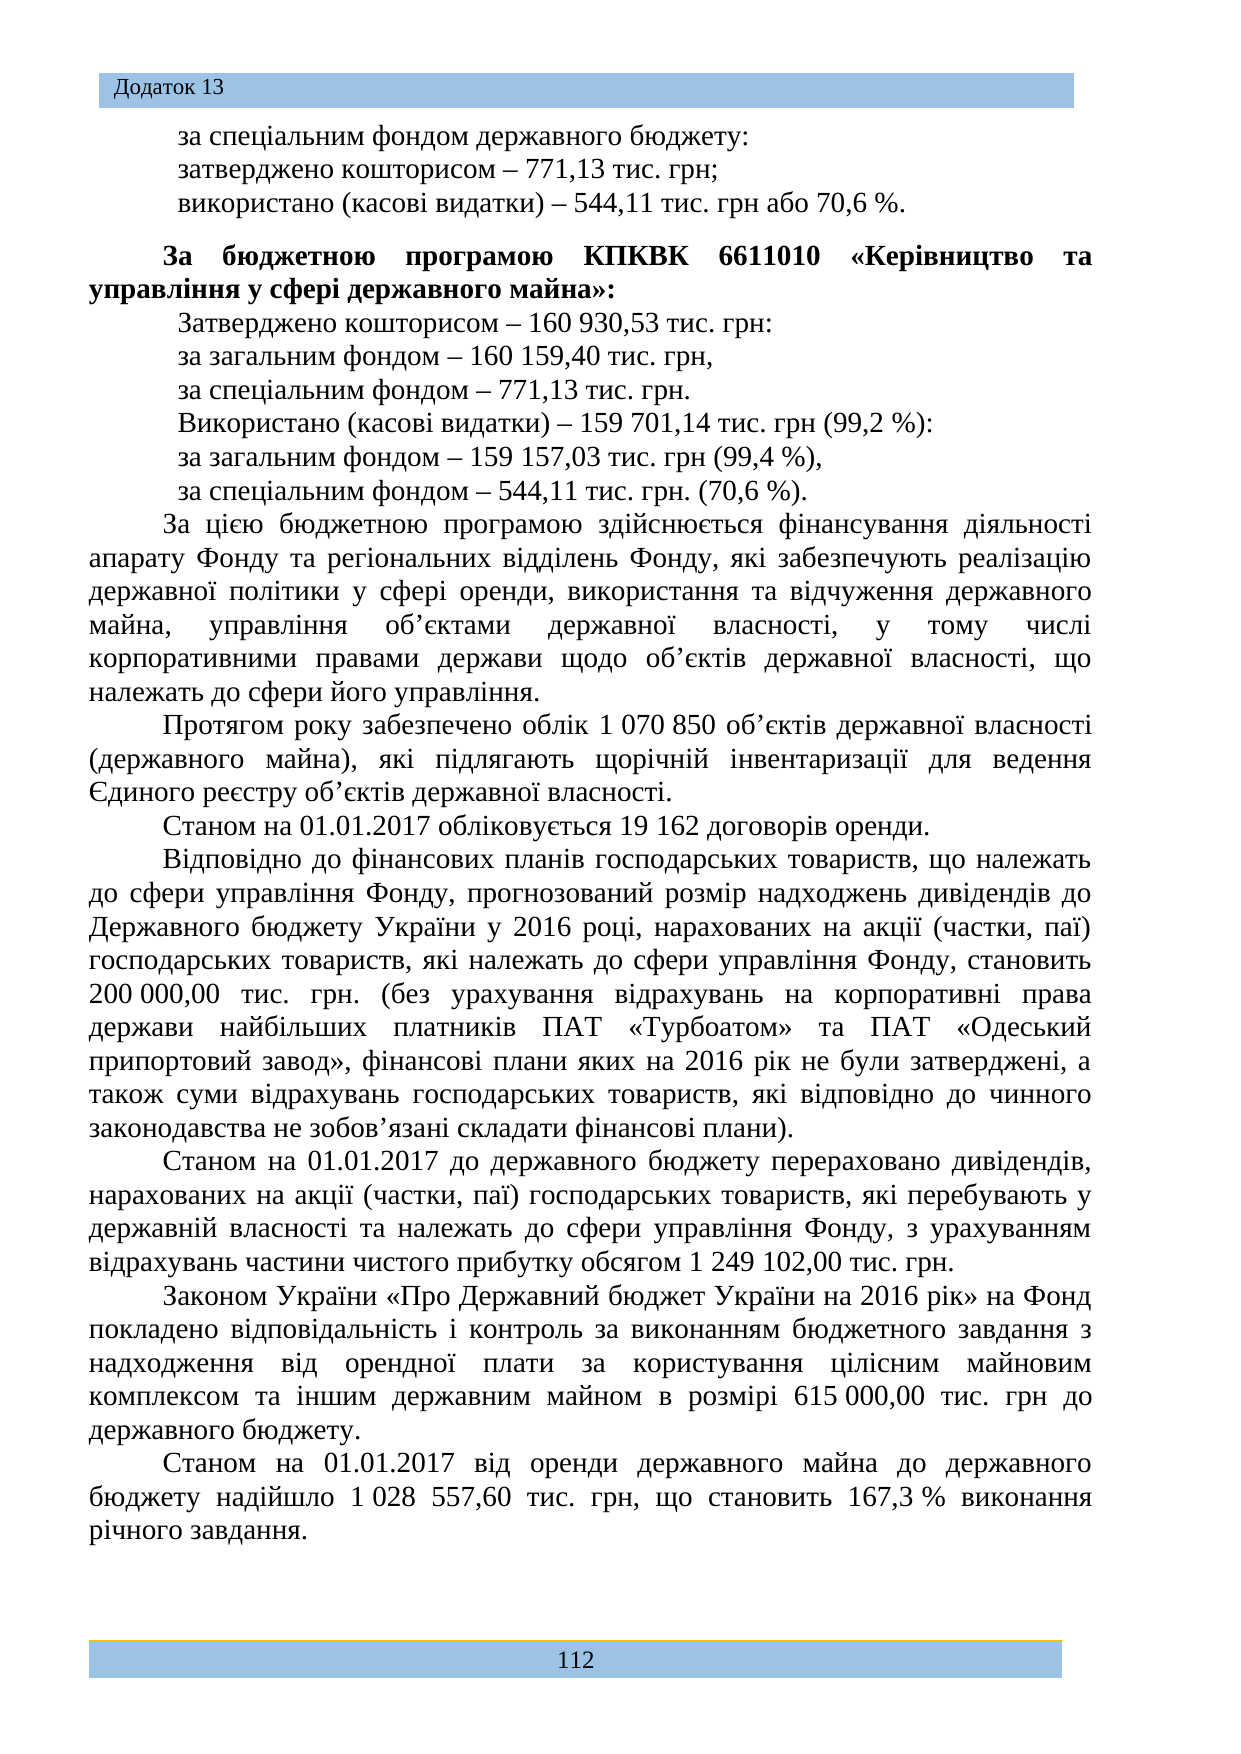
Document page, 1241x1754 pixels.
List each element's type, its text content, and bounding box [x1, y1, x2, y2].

text Затверджено кошторисом – 160 930,53 тис. грн: [89, 305, 1092, 338]
text За цією бюджетною програмою здійснюється фінансування діяльності апарату Фонду та регіональних відділень Фонду, які забезпечують реалізацію державної політики у сфері оренди, використання та відчуження державного майна, управління об’єктами державної власності, у тому числі корпоративними правами держави щодо об’єктів державної власності, що належать до сфери його управління. [89, 506, 1092, 707]
text використано (касові видатки) – 544,11 тис. грн або 70,6 %. [89, 185, 1092, 219]
text за спеціальним фондом – 771,13 тис. грн. [89, 372, 1092, 406]
text за загальним фондом – 159 157,03 тис. грн (99,4 %), [89, 439, 1092, 473]
text За бюджетною програмою КПКВК 6611010 «Керівництво та управління у сфері державного майна»: [89, 238, 1092, 305]
text затверджено кошторисом – 771,13 тис. грн; [89, 152, 1092, 185]
text Протягом року забезпечено облік 1 070 850 об’єктів державної власності (державного майна), які підлягають щорічній інвентаризації для ведення Єдиного реєстру об’єктів державної власності. [89, 707, 1092, 808]
text за загальним фондом – 160 159,40 тис. грн, [89, 338, 1092, 372]
text Відповідно до фінансових планів господарських товариств, що належать до сфери управління Фонду, прогнозований розмір надходжень дивідендів до Державного бюджету України у 2016 році, нарахованих на акції (частки, паї) господарських товариств, які належать до сфери управління Фонду, становить 200 000,00 тис. грн. (без урахування відрахувань на корпоративні права держави найбільших платників ПАТ «Турбоатом» та ПАТ «Одеський припортовий завод», фінансові плани яких на 2016 рік не були затверджені, а також суми відрахувань господарських товариств, які відповідно до чинного законодавства не зобов’язані складати фінансові плани). [89, 842, 1092, 1143]
text Станом на 01.01.2017 від оренди державного майна до державного бюджету надійшло 1 028 557,60 тис. грн, що становить 167,3 % виконання річного завдання. [89, 1445, 1092, 1546]
text Використано (касові видатки) – 159 701,14 тис. грн (99,2 %): [89, 406, 1092, 439]
text Станом на 01.01.2017 обліковується 19 162 договорів оренди. [89, 808, 1092, 842]
text Законом України «Про Державний бюджет України на 2016 рік» на Фонд покладено відповідальність і контроль за виконанням бюджетного завдання з надходження від орендної плати за користування цілісним майновим комплексом та іншим державним майном в розмірі 615 000,00 тис. грн до державного бюджету. [89, 1278, 1092, 1445]
text за спеціальним фондом державного бюджету: [89, 118, 1092, 152]
text Станом на 01.01.2017 до державного бюджету перераховано дивідендів, нарахованих на акції (частки, паї) господарських товариств, які перебувають у державній власності та належать до сфери управління Фонду, з урахуванням відрахувань частини чистого прибутку обсягом 1 249 102,00 тис. грн. [89, 1143, 1092, 1278]
text за спеціальним фондом – 544,11 тис. грн. (70,6 %). [89, 473, 1092, 506]
